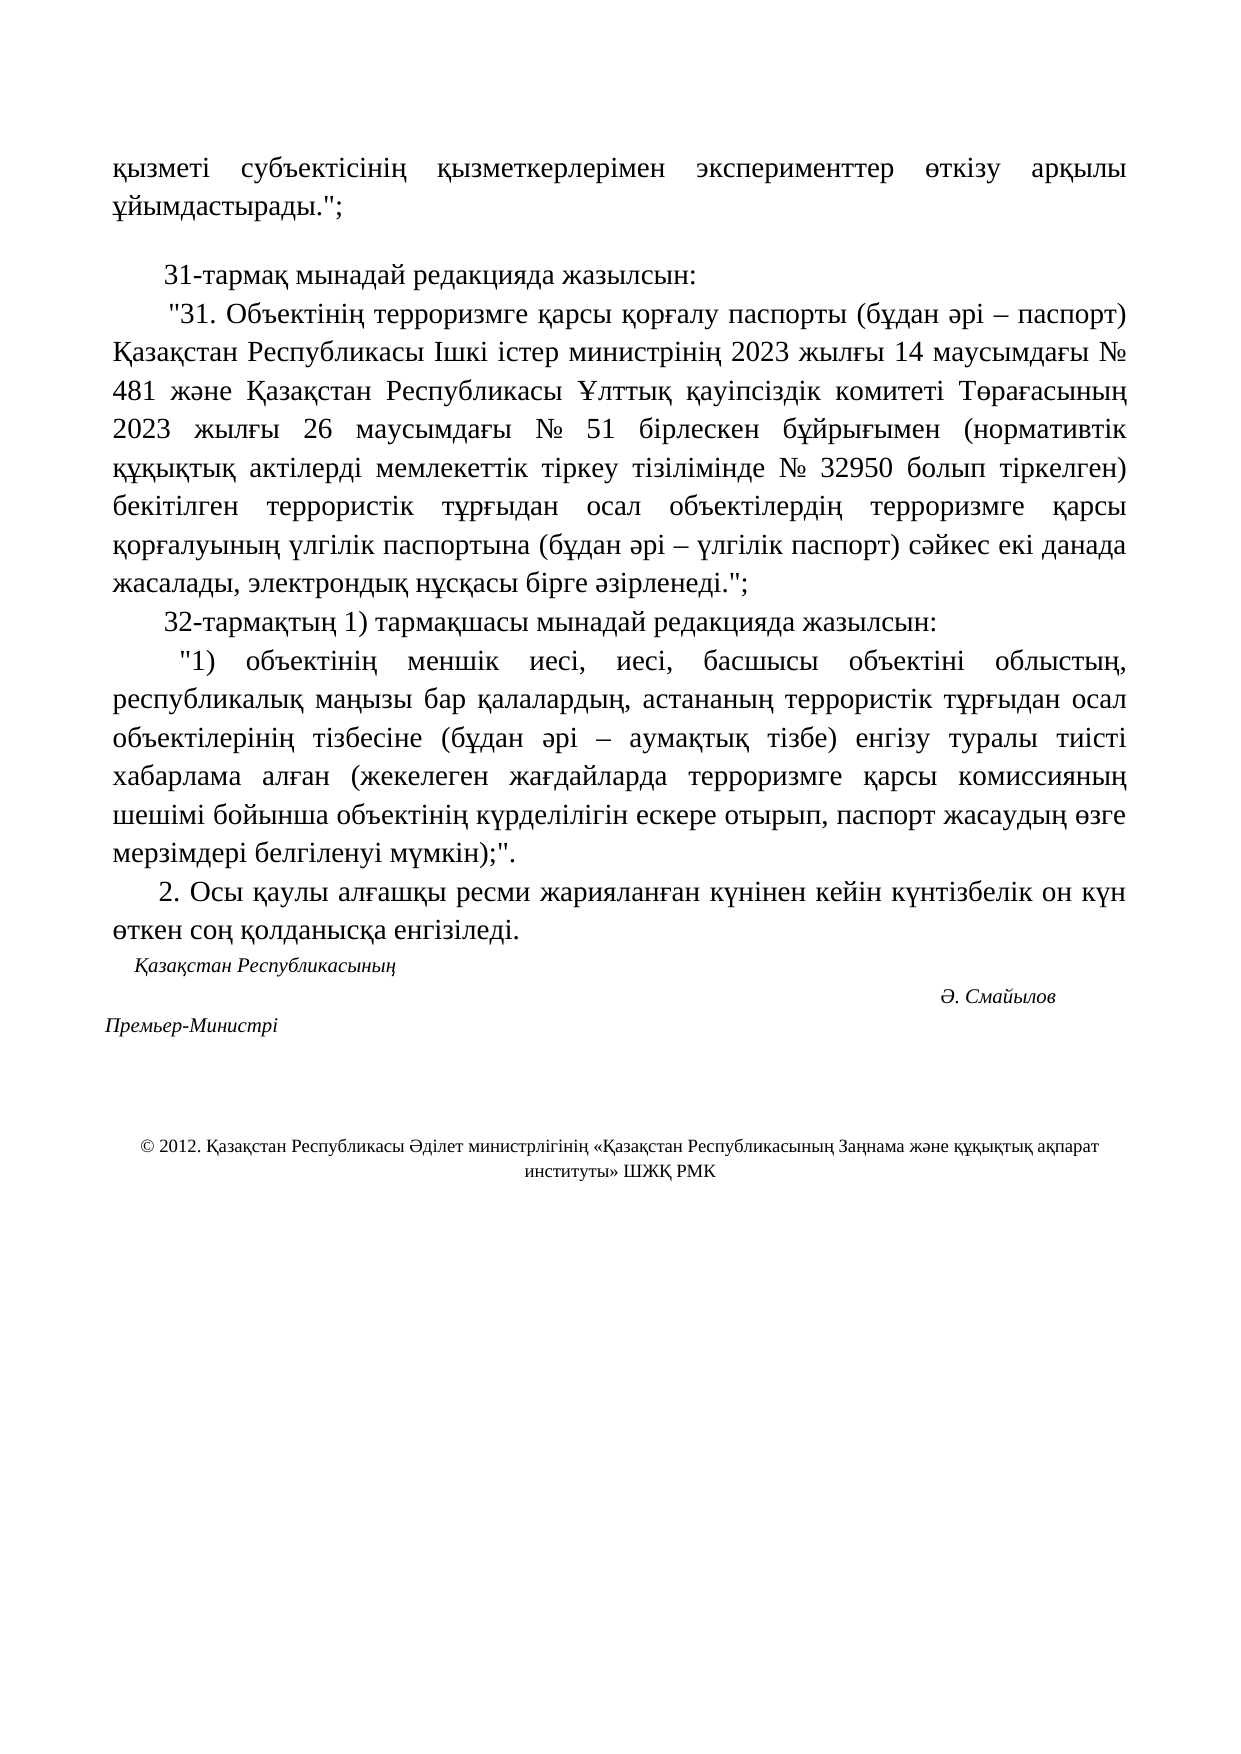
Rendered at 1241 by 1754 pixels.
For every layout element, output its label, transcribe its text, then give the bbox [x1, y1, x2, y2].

text 32-тармақтың 1) тармақшасы мынадай редакцияда жазылсын: [112, 604, 1128, 638]
text "31. Объектінің терроризмге қарсы қорғалу паспорты (бұдан әрі – паспорт) Қазақстан Республикасы Ішкі істер министрінің 2023 жылғы 14 маусымдағы № 481 және Қазақстан Республикасы Ұлттық қауіпсіздік комитеті Төрағасының 2023 жылғы 26 маусымдағы № 51 бірлескен бұйрығымен (нормативтік құқықтық актілерді мемлекеттік тіркеу тізілімінде № 32950 болып тіркелген) бекітілген террористік тұрғыдан осал объектілердің терроризмге қарсы қорғалуының үлгілік паспортына (бұдан әрі – үлгілік паспорт) сәйкес екі данада жасалады, электрондық нұсқасы бірге әзірленеді."; [112, 296, 1128, 599]
text "1) объектінің меншік иесі, иесі, басшысы объектіні облыстың, республикалық маңызы бар қалалардың, астананың террористік тұрғыдан осал объектілерінің тізбесіне (бұдан әрі – аумақтық тізбе) енгізу туралы тиісті хабарлама алған (жекелеген жағдайларда терроризмге қарсы комиссияның шешімі бойынша объектінің күрделілігін ескере отырып, паспорт жасаудың өзге мерзімдері белгіленуі мүмкін);". [112, 643, 1128, 869]
text 31-тармақ мынадай редакцияда жазылсын: [112, 257, 1128, 291]
text © 2012. Қазақстан Республикасы Әділет министрлігінің «Қазақстан Республикасының Заңнама және құқықтық ақпарат институты» ШЖҚ РМК [112, 1135, 1128, 1181]
table_header Ә. Смайылов [939, 951, 1240, 1044]
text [112, 150, 1128, 222]
text 2. Осы қаулы алғашқы ресми жарияланған күнінен кейін күнтізбелік он күн өткен соң қолданысқа енгізіледі. [112, 874, 1128, 946]
table_header Қазақстан Республикасының Премьер-Министрі [101, 951, 939, 1044]
